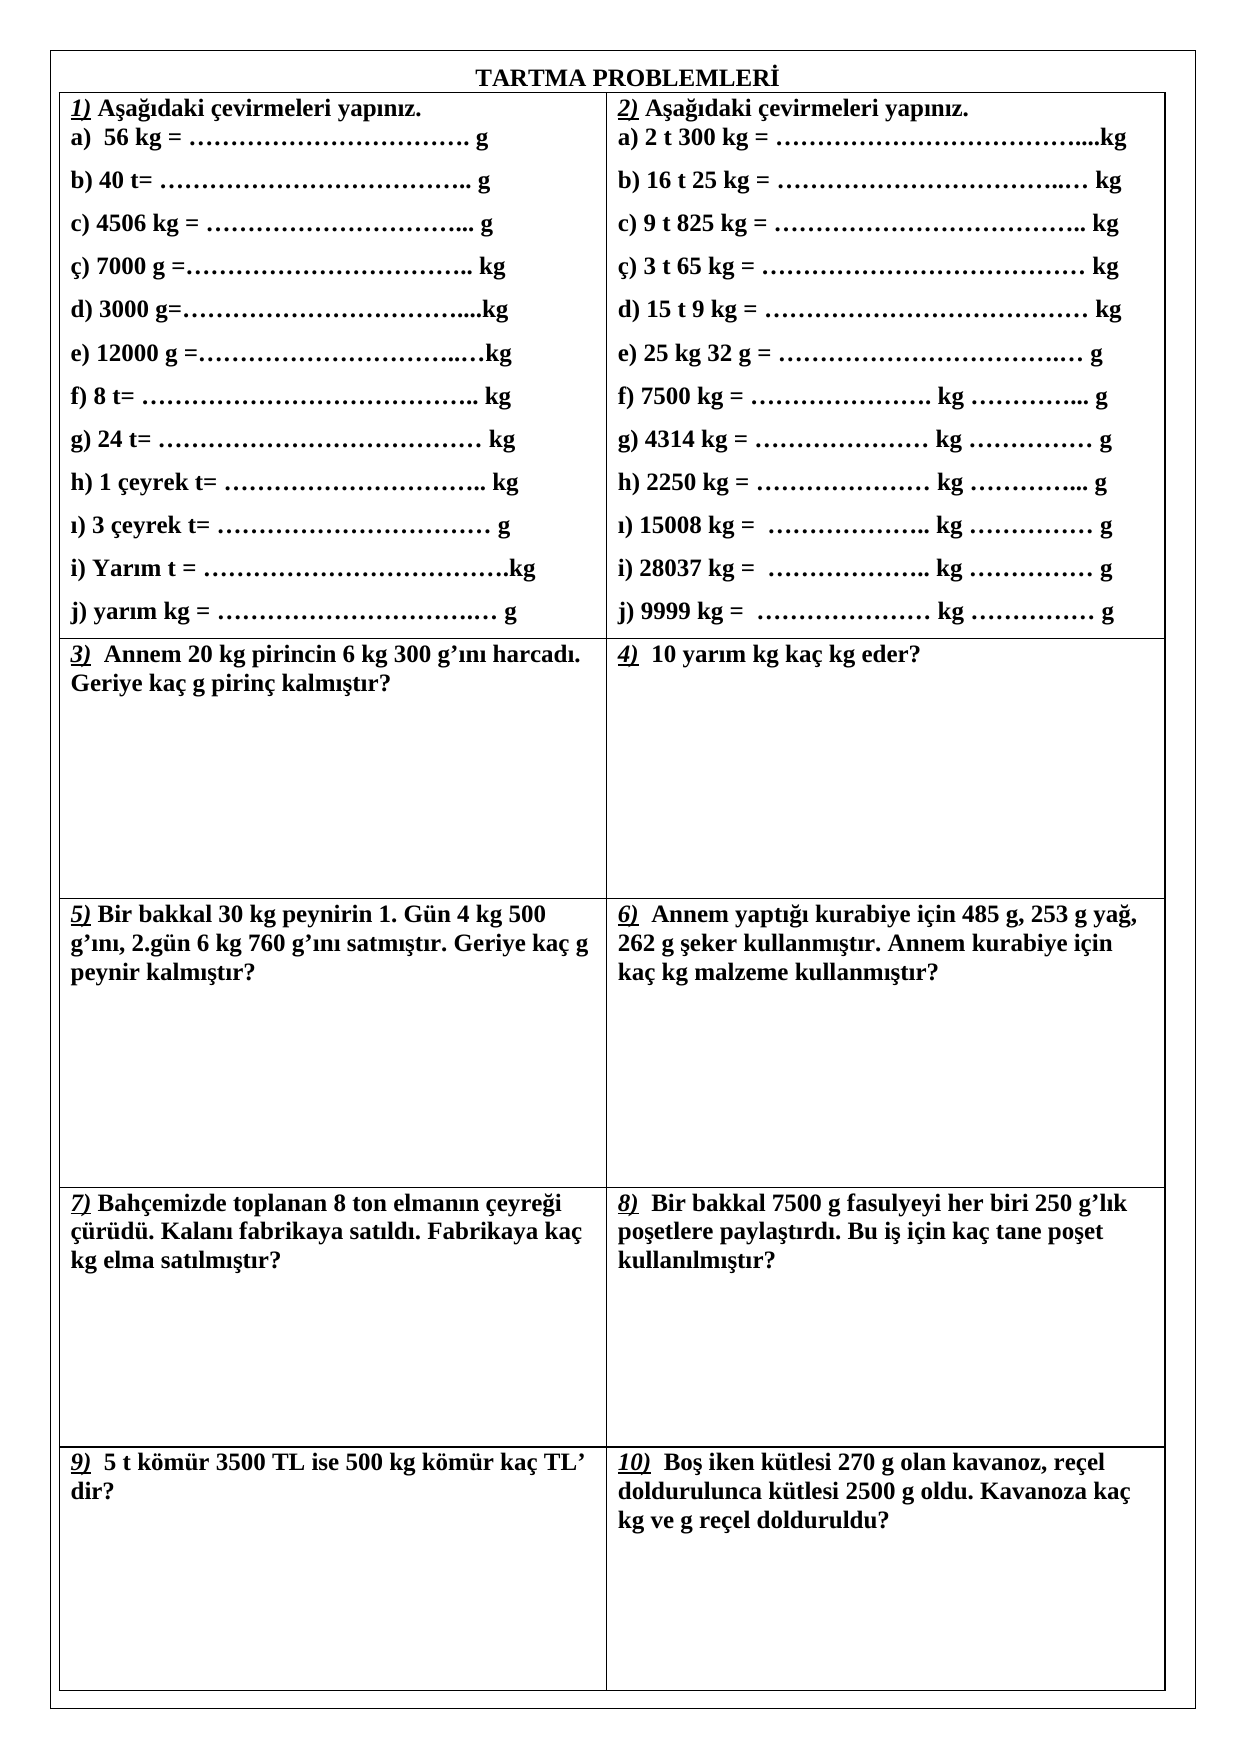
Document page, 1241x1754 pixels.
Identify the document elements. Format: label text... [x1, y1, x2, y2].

table_cell 3) Annem 20 kg pirincin 6 kg 300 g’ını harcadı. Geriye kaç g pirinç kalmıştır? [60, 639, 606, 898]
table_cell 8) Bir bakkal 7500 g fasulyeyi her biri 250 g’lık poşetlere paylaştırdı. Bu iş için kaç tane poşet kullanılmıştır? [607, 1188, 1164, 1446]
table_cell 5) Bir bakkal 30 kg peynirin 1. Gün 4 kg 500 g’ını, 2.gün 6 kg 760 g’ını satmıştır. Geriye kaç g peynir kalmıştır? [60, 899, 606, 1187]
table_cell 4) 10 yarım kg kaç kg eder? [607, 639, 1164, 898]
table_header 2) Aşağıdaki çevirmeleri yapınız. a) 2 t 300 kg = ………………………………....kg b) 16 t 25 kg = ……………………………..… kg c) 9 t 825 kg = ……………………………….. kg ç) 3 t 65 kg = ………………………………… kg d) 15 t 9 kg = ………………………………… kg e) 25 kg 32 g = …………………………….… g f) 7500 kg = …………………. kg …………... g g) 4314 kg = ………………… kg …………… g h) 2250 kg = ………………… kg …………... g ı) 15008 kg = ……………….. kg …………… g i) 28037 kg = ……………….. kg …………… g j) 9999 kg = ………………… kg …………… g [607, 93, 1164, 638]
table_cell 7) Bahçemizde toplanan 8 ton elmanın çeyreği çürüdü. Kalanı fabrikaya satıldı. Fabrikaya kaç kg elma satılmıştır? [60, 1188, 606, 1446]
table_cell 9) 5 t kömür 3500 TL ise 500 kg kömür kaç TL’ dir? [60, 1448, 606, 1690]
table_cell 6) Annem yaptığı kurabiye için 485 g, 253 g yağ, 262 g şeker kullanmıştır. Annem kurabiye için kaç kg malzeme kullanmıştır? [607, 899, 1164, 1187]
text TARTMA PROBLEMLERİ [59, 63, 1195, 92]
table_header 1) Aşağıdaki çevirmeleri yapınız. a) 56 kg = ……………………………. g b) 40 t= ……………………………….. g c) 4506 kg = …………………………... g ç) 7000 g =…………………………….. kg d) 3000 g=……………………………....kg e) 12000 g =…………………………..…kg f) 8 t= ………………………………….. kg g) 24 t= ………………………………… kg h) 1 çeyrek t= ………………………….. kg ı) 3 çeyrek t= …………………………… g i) Yarım t = ……………………………….kg j) yarım kg = ………………………….… g [60, 93, 606, 638]
table_cell 10) Boş iken kütlesi 270 g olan kavanoz, reçel doldurulunca kütlesi 2500 g oldu. Kavanoza kaç kg ve g reçel dolduruldu? [607, 1448, 1164, 1690]
